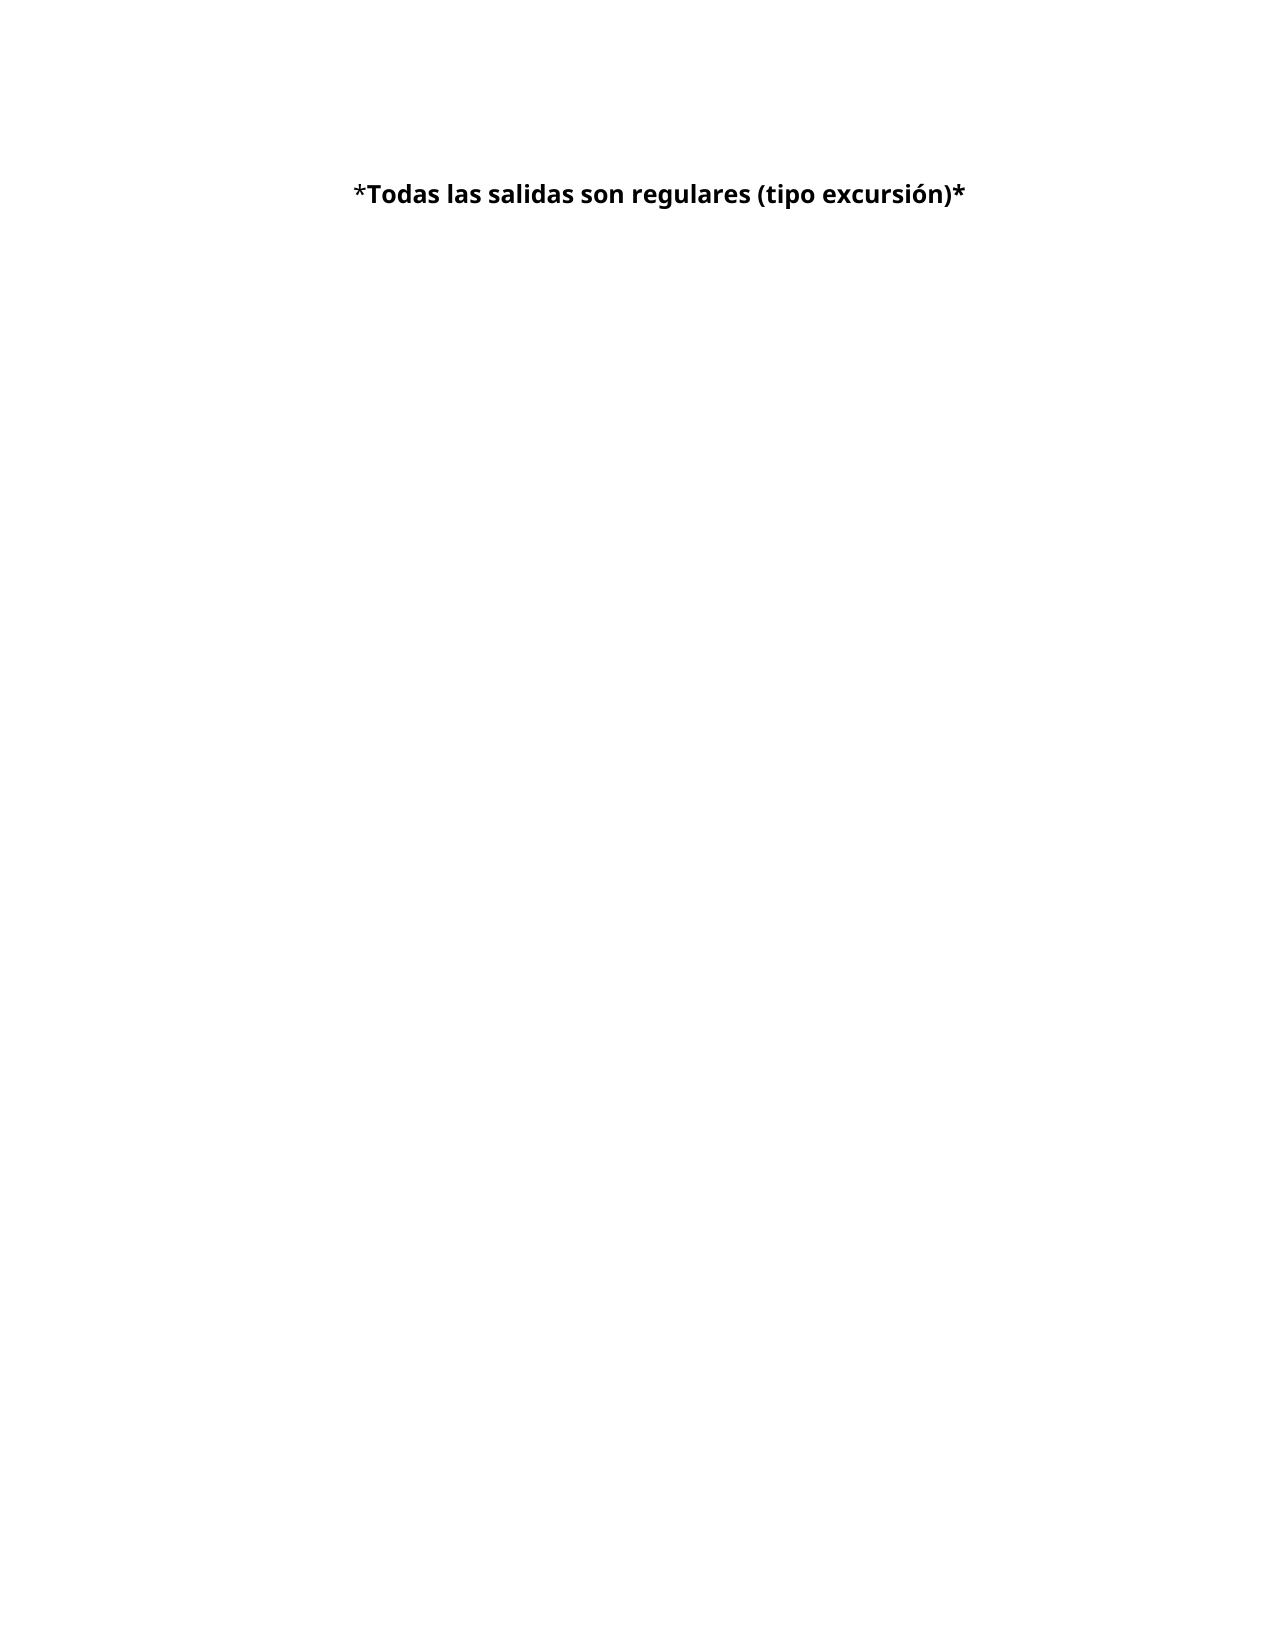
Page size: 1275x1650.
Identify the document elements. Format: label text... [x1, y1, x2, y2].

text *Todas las salidas son regulares (tipo excursión)* [91, 177, 1228, 211]
